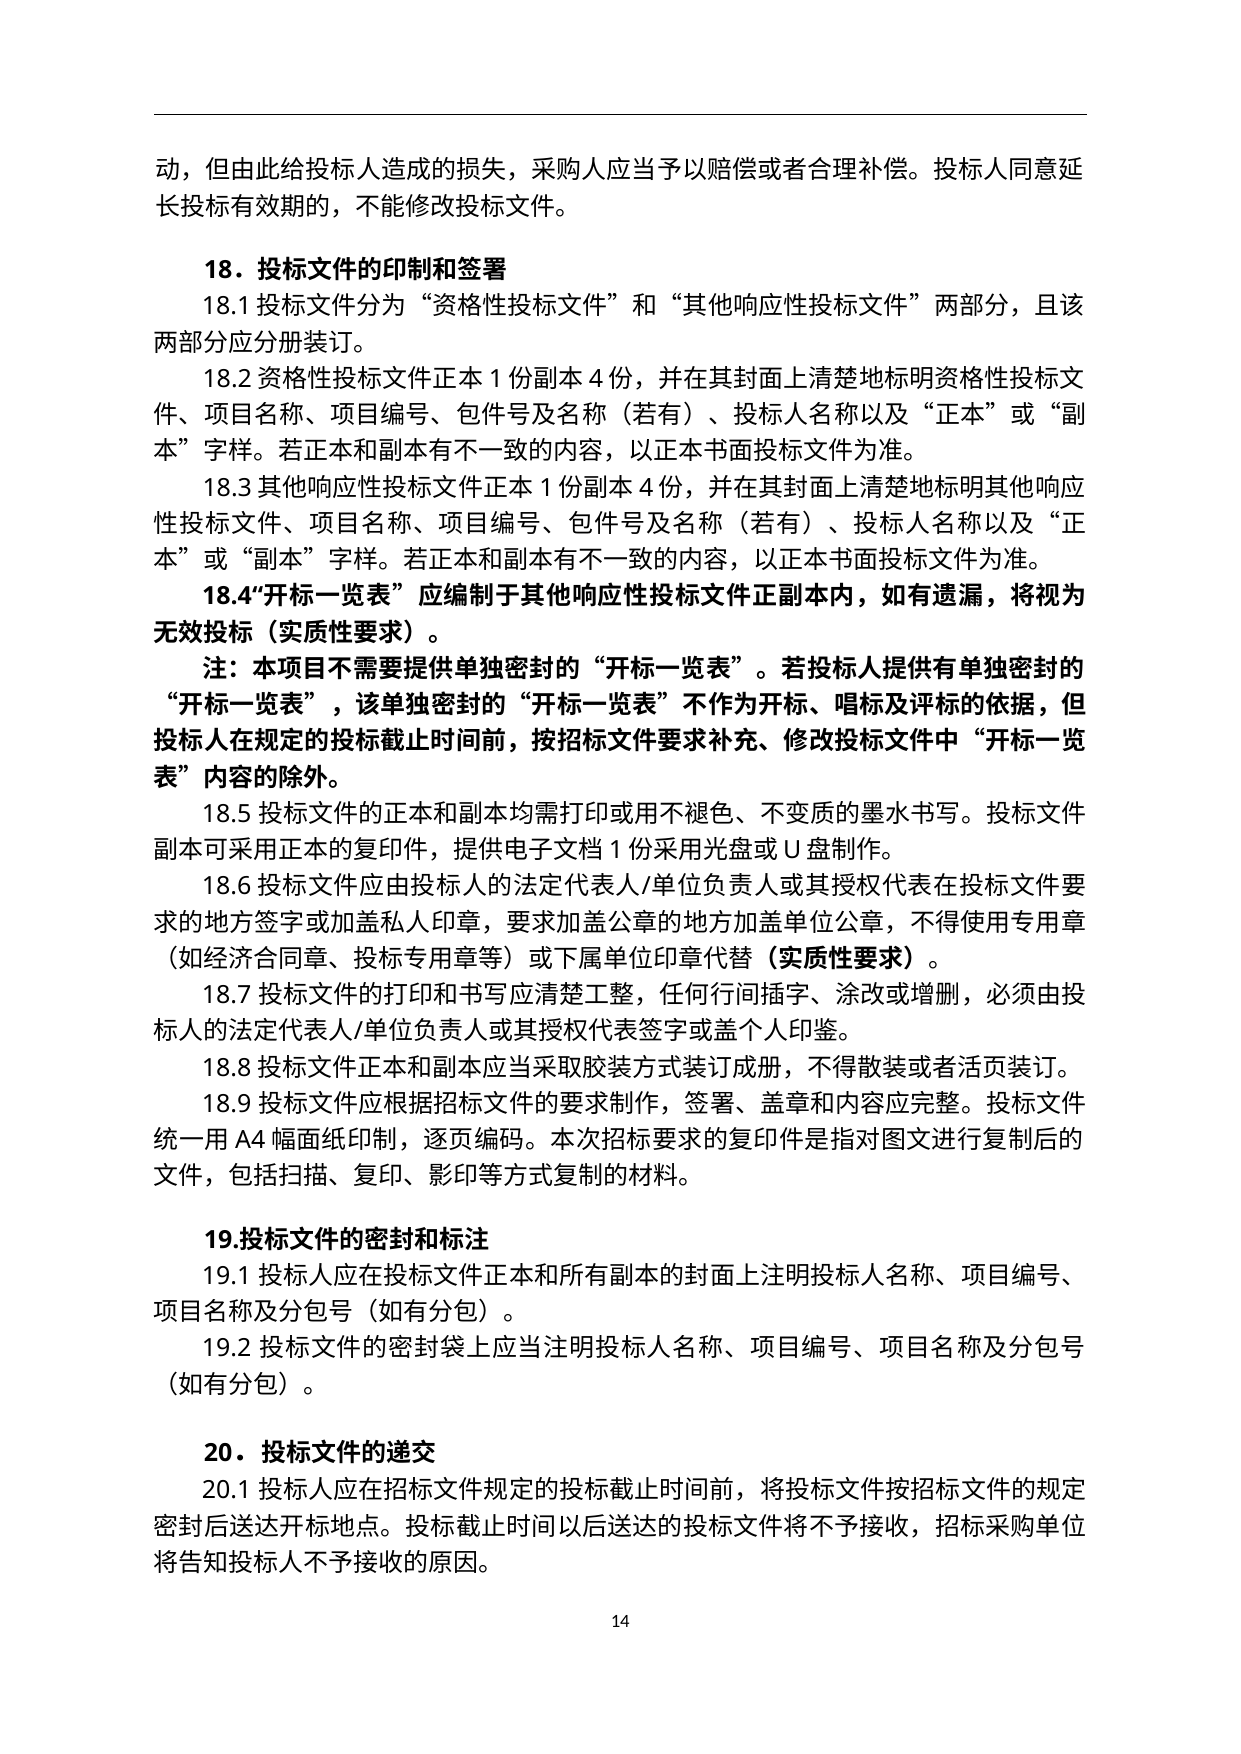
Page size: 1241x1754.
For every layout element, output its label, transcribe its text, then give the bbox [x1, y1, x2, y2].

text 19.2 投标文件的密封袋上应当注明投标人名称、项目编号、项目名称及分包号（如有分包）。 [153, 1328, 1087, 1400]
text 18.9 投标文件应根据招标文件的要求制作，签署、盖章和内容应完整。投标文件统一用A4幅面纸印制，逐页编码。本次招标要求的复印件是指对图文进行复制后的文件，包括扫描、复印、影印等方式复制的材料。 [153, 1083, 1087, 1192]
text 20.1 投标人应在招标文件规定的投标截止时间前，将投标文件按招标文件的规定密封后送达开标地点。投标截止时间以后送达的投标文件将不予接收，招标采购单位将告知投标人不予接收的原因。 [153, 1470, 1087, 1578]
text 18.8 投标文件正本和副本应当采取胶装方式装订成册，不得散装或者活页装订。 [153, 1047, 1087, 1083]
subtitle 18．投标文件的印制和签署 [153, 249, 1087, 286]
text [155, 150, 1087, 222]
text 18.2资格性投标文件正本1份副本4份，并在其封面上清楚地标明资格性投标文件、项目名称、项目编号、包件号及名称（若有）、投标人名称以及“正本”或“副本”字样。若正本和副本有不一致的内容，以正本书面投标文件为准。 [153, 358, 1087, 467]
text 18.6投标文件应由投标人的法定代表人/单位负责人或其授权代表在投标文件要求的地方签字或加盖私人印章，要求加盖公章的地方加盖单位公章，不得使用专用章（如经济合同章、投标专用章等）或下属单位印章代替（实质性要求）。 [153, 866, 1087, 974]
text 18.7 投标文件的打印和书写应清楚工整，任何行间插字、涂改或增删，必须由投标人的法定代表人/单位负责人或其授权代表签字或盖个人印鉴。 [153, 974, 1087, 1047]
text 注：本项目不需要提供单独密封的“开标一览表”。若投标人提供有单独密封的“开标一览表”，该单独密封的“开标一览表”不作为开标、唱标及评标的依据，但投标人在规定的投标截止时间前，按招标文件要求补充、修改投标文件中“开标一览表”内容的除外。 [153, 648, 1087, 793]
text 18.3其他响应性投标文件正本1份副本4份，并在其封面上清楚地标明其他响应性投标文件、项目名称、项目编号、包件号及名称（若有）、投标人名称以及“正本”或“副本”字样。若正本和副本有不一致的内容，以正本书面投标文件为准。 [153, 467, 1087, 576]
text 19.1 投标人应在投标文件正本和所有副本的封面上注明投标人名称、项目编号、项目名称及分包号（如有分包）。 [153, 1255, 1087, 1328]
text 18.1投标文件分为“资格性投标文件”和“其他响应性投标文件”两部分，且该两部分应分册装订。 [153, 286, 1087, 358]
subtitle 19.投标文件的密封和标注 [153, 1219, 1087, 1255]
text 18.4“开标一览表”应编制于其他响应性投标文件正副本内，如有遗漏，将视为无效投标（实质性要求）。 [153, 576, 1087, 648]
subtitle 20．投标文件的递交 [153, 1427, 1087, 1470]
text 18.5 投标文件的正本和副本均需打印或用不褪色、不变质的墨水书写。投标文件副本可采用正本的复印件，提供电子文档1份采用光盘或U盘制作。 [153, 793, 1087, 866]
